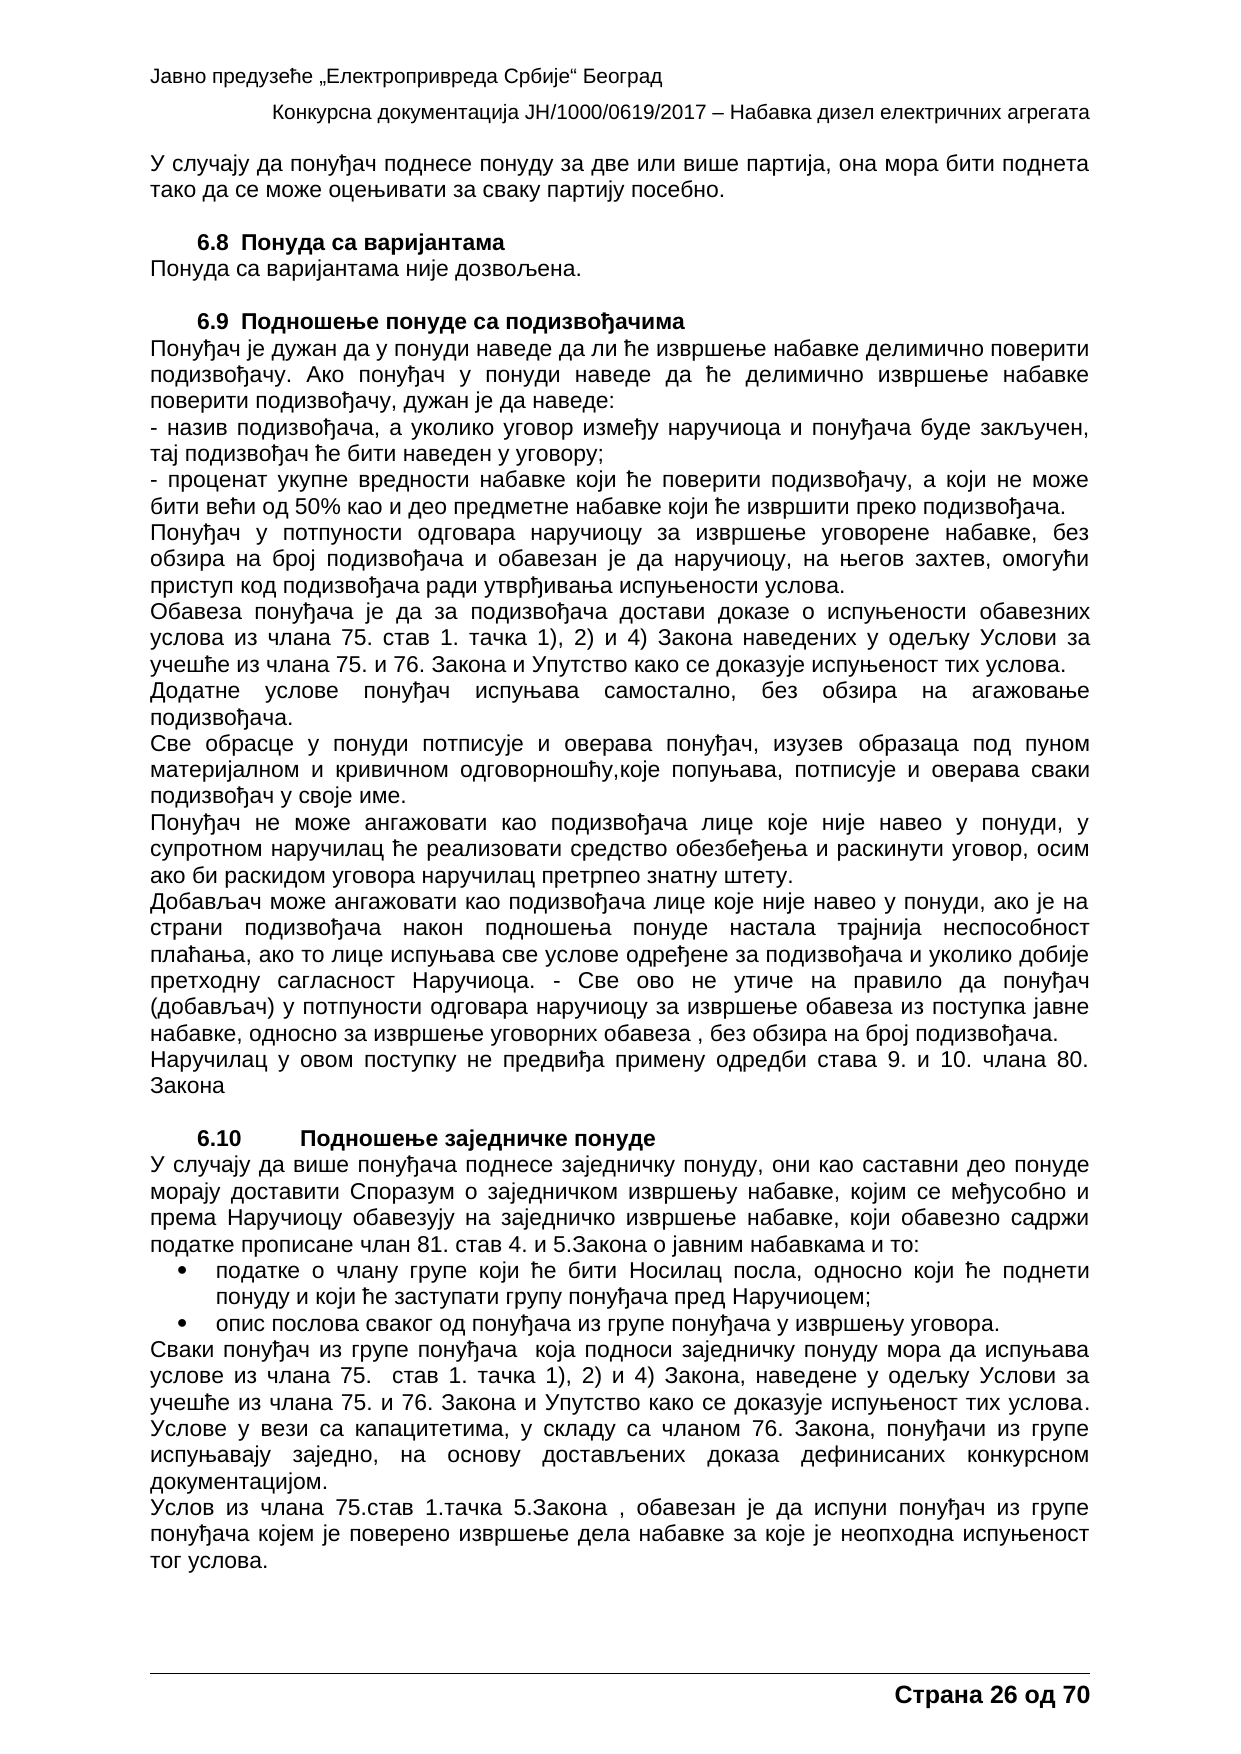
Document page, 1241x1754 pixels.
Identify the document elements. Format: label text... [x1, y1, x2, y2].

list Подношење заједничке понуде [197, 1125, 1090, 1151]
text Понуђач не може ангажовати као подизвођача лице које није навео у понуди, у супротном наручилац ће реализовати средство обезбеђења и раскинути уговор, осим ако би раскидом уговора наручилац претрпео знатну штету. [150, 809, 1090, 888]
text У случају да понуђач поднесе понуду за две или више партија, она мора бити поднета тако да се може оцењивати за сваку партију посебно. [150, 150, 1090, 203]
text Додатне услове понуђач испуњава самостално, без обзира на агажовање подизвођача. [150, 677, 1090, 730]
text - назив подизвођача, а уколико уговор између наручиоца и понуђача буде закључен, тај подизвођач ће бити наведен у уговору; [150, 413, 1090, 466]
text Понуђач је дужан да у понуди наведе да ли ће извршење набавке делимично поверити подизвођачу. Ако понуђач у понуди наведе да ће делимично извршење набавке поверити подизвођачу, дужан је да наведе: [150, 334, 1090, 413]
text Наручилац у овом поступку не предвиђа примену одредби става 9. и 10. члана 80. Закона [150, 1046, 1090, 1099]
text Понуда са варијантама није дозвољена. [150, 255, 1090, 282]
text Понуђач у потпуности одговара наручиоцу за извршење уговорене набавке, без обзира на број подизвођача и обавезан је да наручиоцу, на његов захтев, омогући приступ код подизвођача ради утврђивања испуњености услова. [150, 519, 1090, 598]
text У случају да више понуђача поднесе заједничку понуду, они као саставни део понуде морају доставити Споразум о заједничком извршењу набавке, којим се међусобно и према Наручиоцу обавезују на заједничко извршење набавке, који обавезно садржи податке прописане члан 81. став 4. и 5.Закона о јавним набавкама и то: [150, 1151, 1090, 1257]
text - проценат укупне вредности набавке који ће поверити подизвођачу, а који не може бити већи од 50% као и део предметне набавке који ће извршити преко подизвођача. [150, 466, 1090, 519]
text Услов из члана 75.став 1.тачка 5.Закона , обавезан је да испуни понуђач из групе понуђача којем је поверено извршење дела набавке за које је неопходна испуњеност тог услова. [150, 1494, 1090, 1573]
text Добављач може ангажовати као подизвођача лице које није навео у понуди, ако је на страни подизвођача након подношења понуде настала трајнија неспособност плаћања, ако то лице испуњава све услове одређене за подизвођача и уколико добије претходну сагласност Наручиоца. - Све ово не утиче на правило да понуђач (добављач) у потпуности одговара наручиоцу за извршење обавеза из поступка јавне набавке, односно за извршење уговорних обавеза , без обзира на број подизвођача. [150, 888, 1090, 1046]
text Сваки понуђач из групе понуђача која подноси заједничку понуду мора да испуњава услове из члана 75. став 1. тачка 1), 2) и 4) Закона, наведене у одељку Услови за учешће из члана 75. и 76. Закона и Упутство како се доказује испуњеност тих услова. Услове у вези са капацитетима, у складу са чланом 76. Закона, понуђачи из групе испуњавају заједно, на основу достављених доказа дефинисаних конкурсном документацијом. [150, 1336, 1090, 1494]
text податке о члану групе који ће бити Носилац посла, односно који ће поднети понуду и који ће заступати групу понуђача пред Наручиоцем; [178, 1257, 1090, 1309]
list Понуда са варијантама [197, 229, 1090, 255]
text опис послова сваког од понуђача из групе понуђача у извршењу уговора. [178, 1309, 1090, 1336]
text Обавеза понуђача је да за подизвођача достави доказе о испуњености обавезних услова из члана 75. став 1. тачка 1), 2) и 4) Закона наведених у одељку Услови за учешће из члана 75. и 76. Закона и Упутство како се доказује испуњеност тих услова. [150, 598, 1090, 677]
list Подношење понуде са подизвођачима [197, 308, 1090, 334]
text Све обрасце у понуди потписује и оверава понуђач, изузев образаца под пуном материјалном и кривичном одговорношћу,које попуњава, потписује и оверава сваки подизвођач у своје име. [150, 730, 1090, 809]
